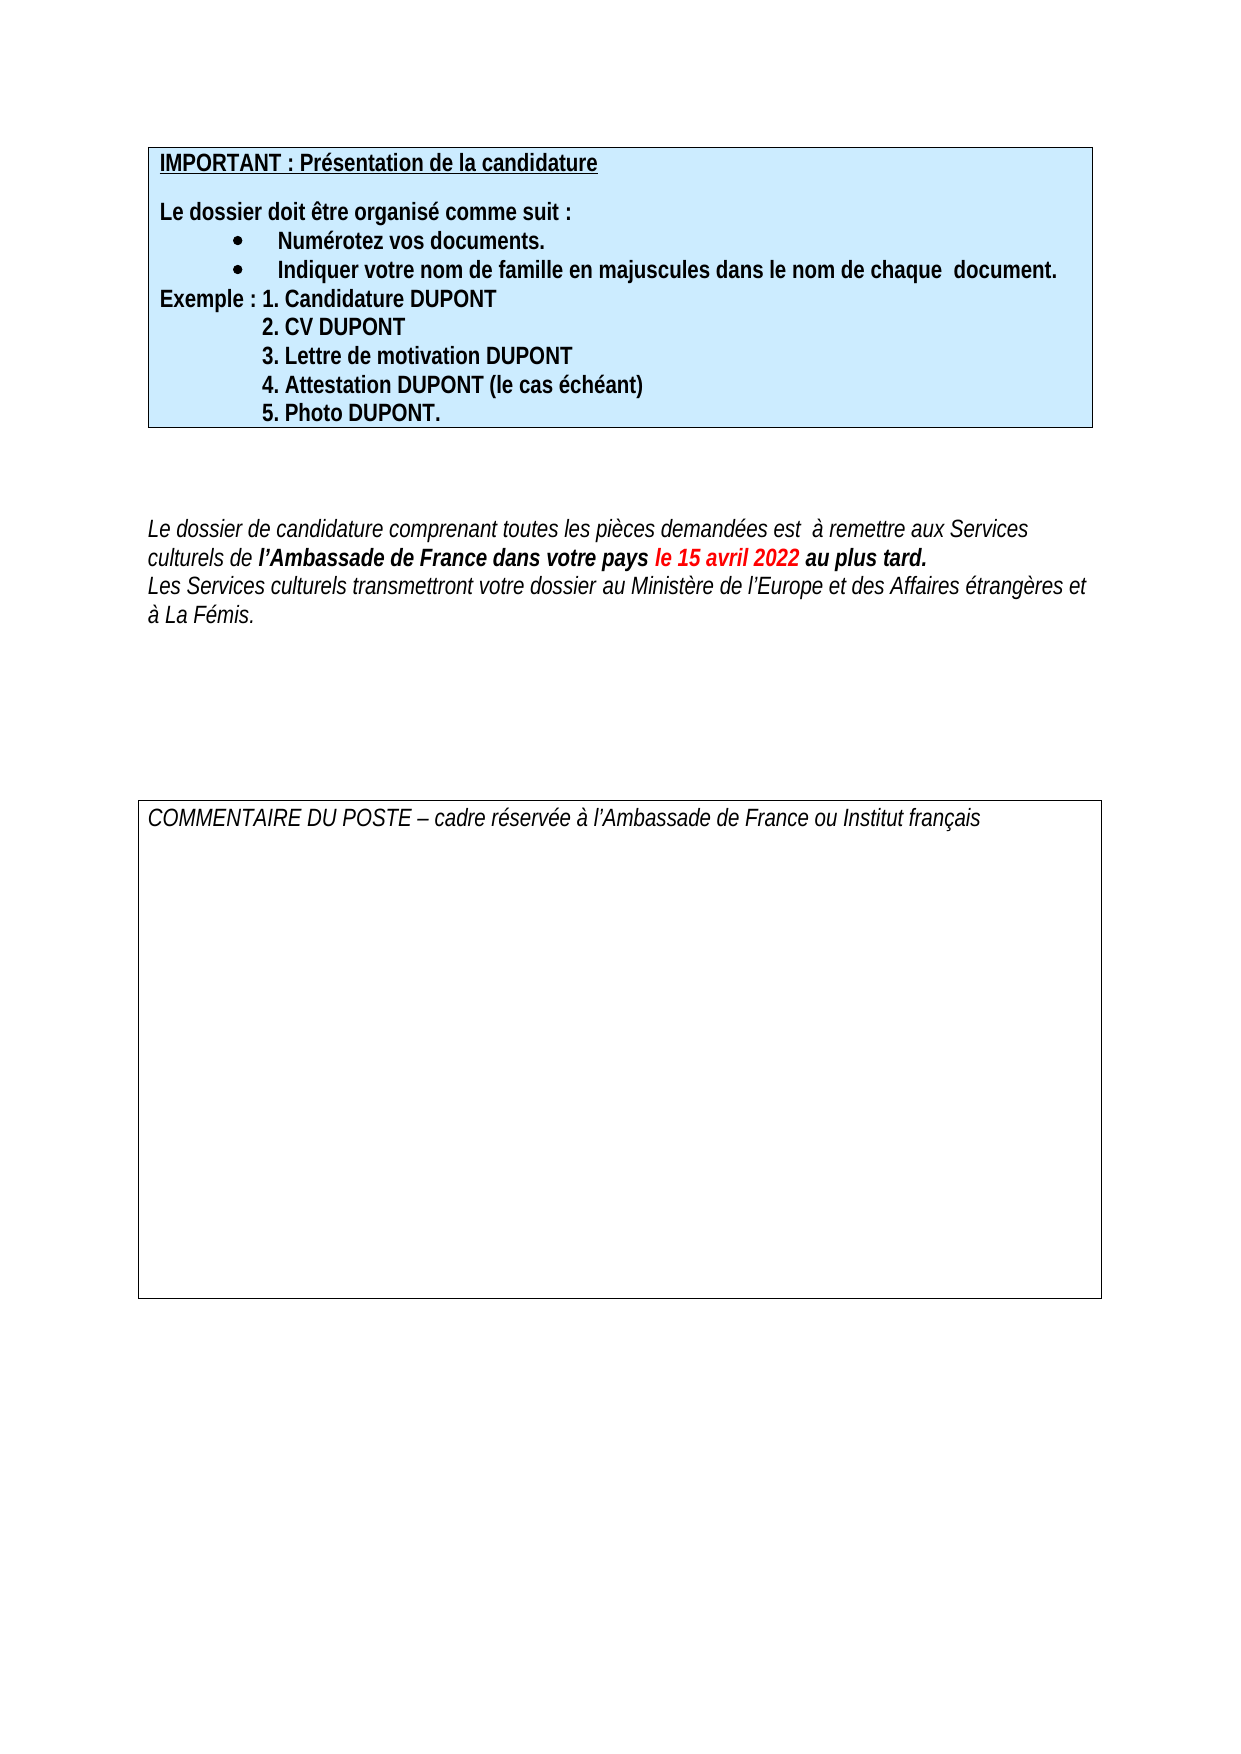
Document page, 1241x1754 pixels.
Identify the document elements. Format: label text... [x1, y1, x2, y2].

table_header IMPORTANT : Présentation de la candidature Le dossier doit être organisé comme suit : Numérotez vos documents. Indiquer votre nom de famille en majuscules dans le nom de chaque document. Exemple : 1. Candidature DUPONT 2. CV DUPONT 3. Lettre de motivation DUPONT 4. Attestation DUPONT (le cas échéant) 5. Photo DUPONT. [149, 148, 1092, 427]
text Les Services culturels transmettront votre dossier au Ministère de l’Europe et des Affaires étrangères et à La Fémis. [148, 571, 1092, 628]
text Le dossier de candidature comprenant toutes les pièces demandées est à remettre aux Services culturels de l’Ambassade de France dans votre pays le 15 avril 2022 au plus tard. [148, 514, 1092, 571]
text COMMENTAIRE DU POSTE – cadre réservée à l’Ambassade de France ou Institut français [139, 801, 1101, 832]
